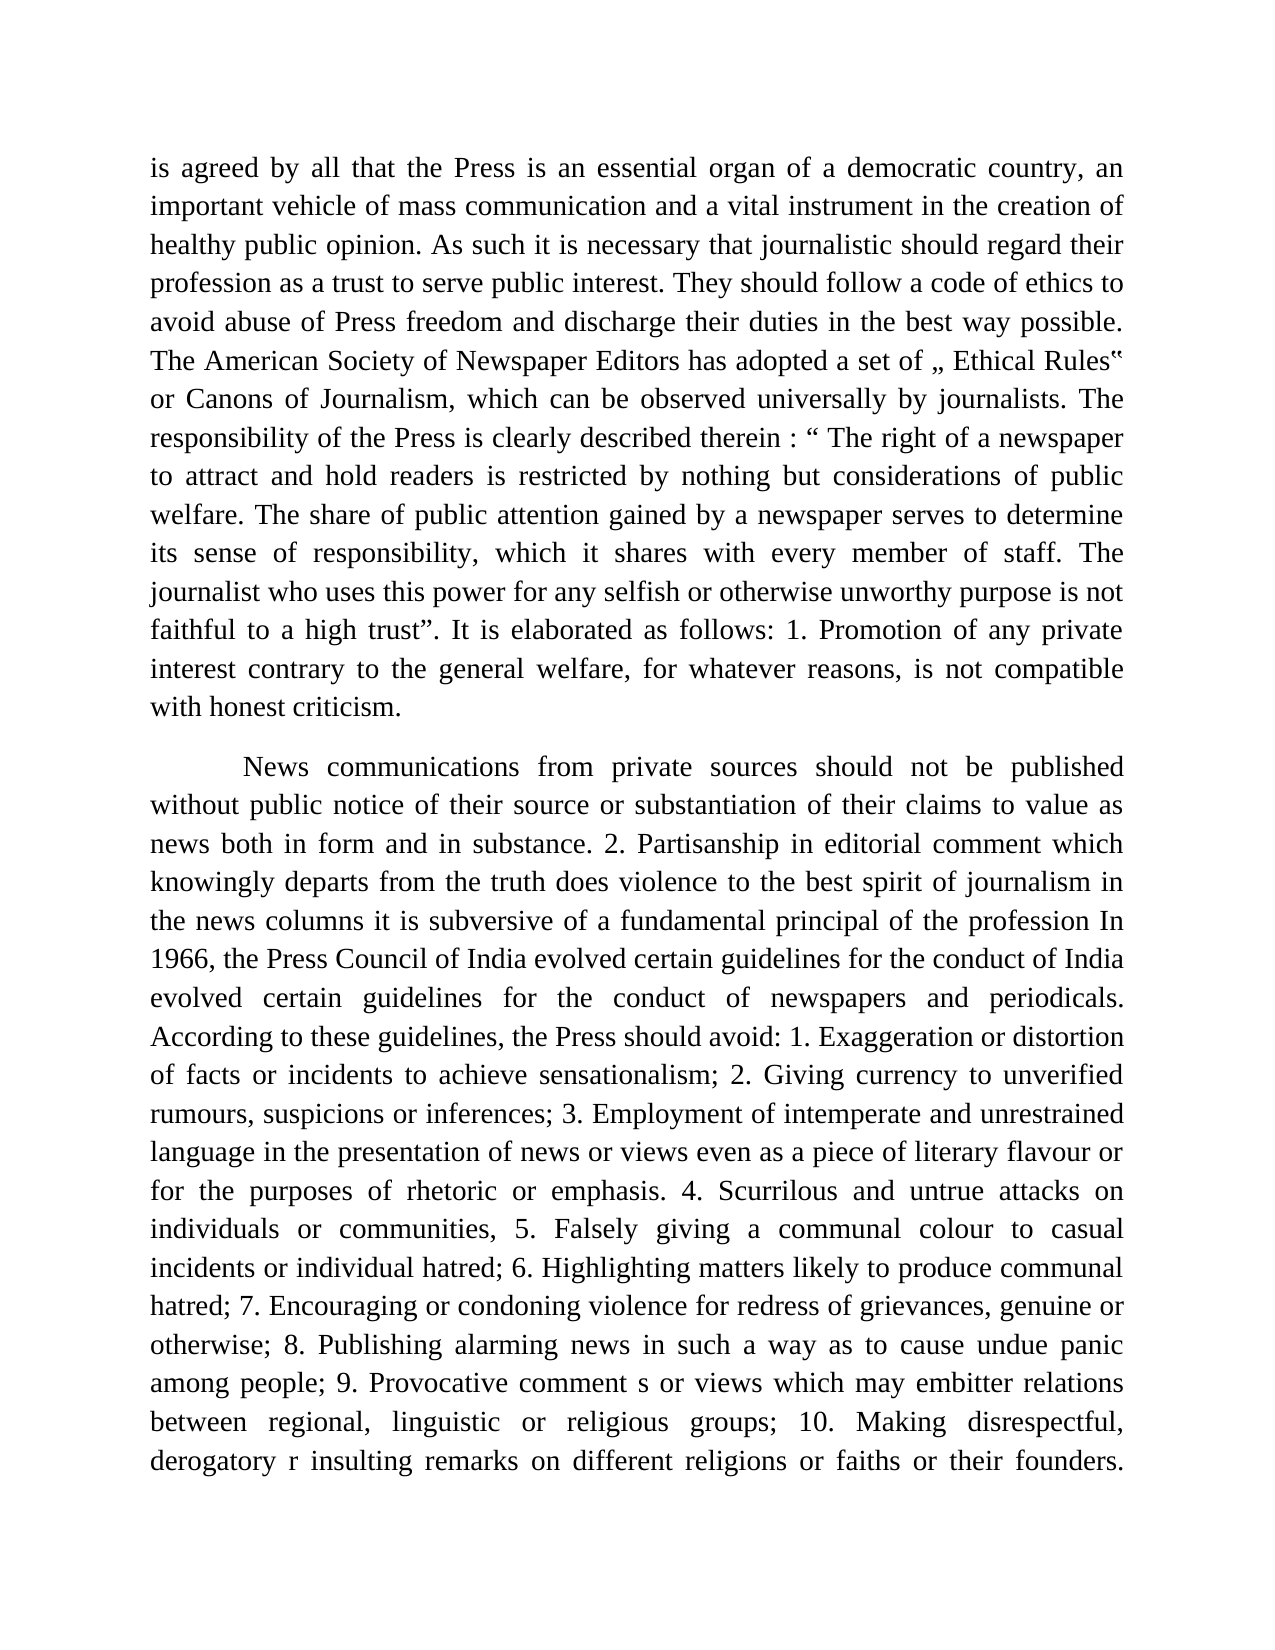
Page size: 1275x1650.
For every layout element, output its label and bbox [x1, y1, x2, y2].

text [150, 749, 1125, 1476]
text [150, 150, 1125, 723]
